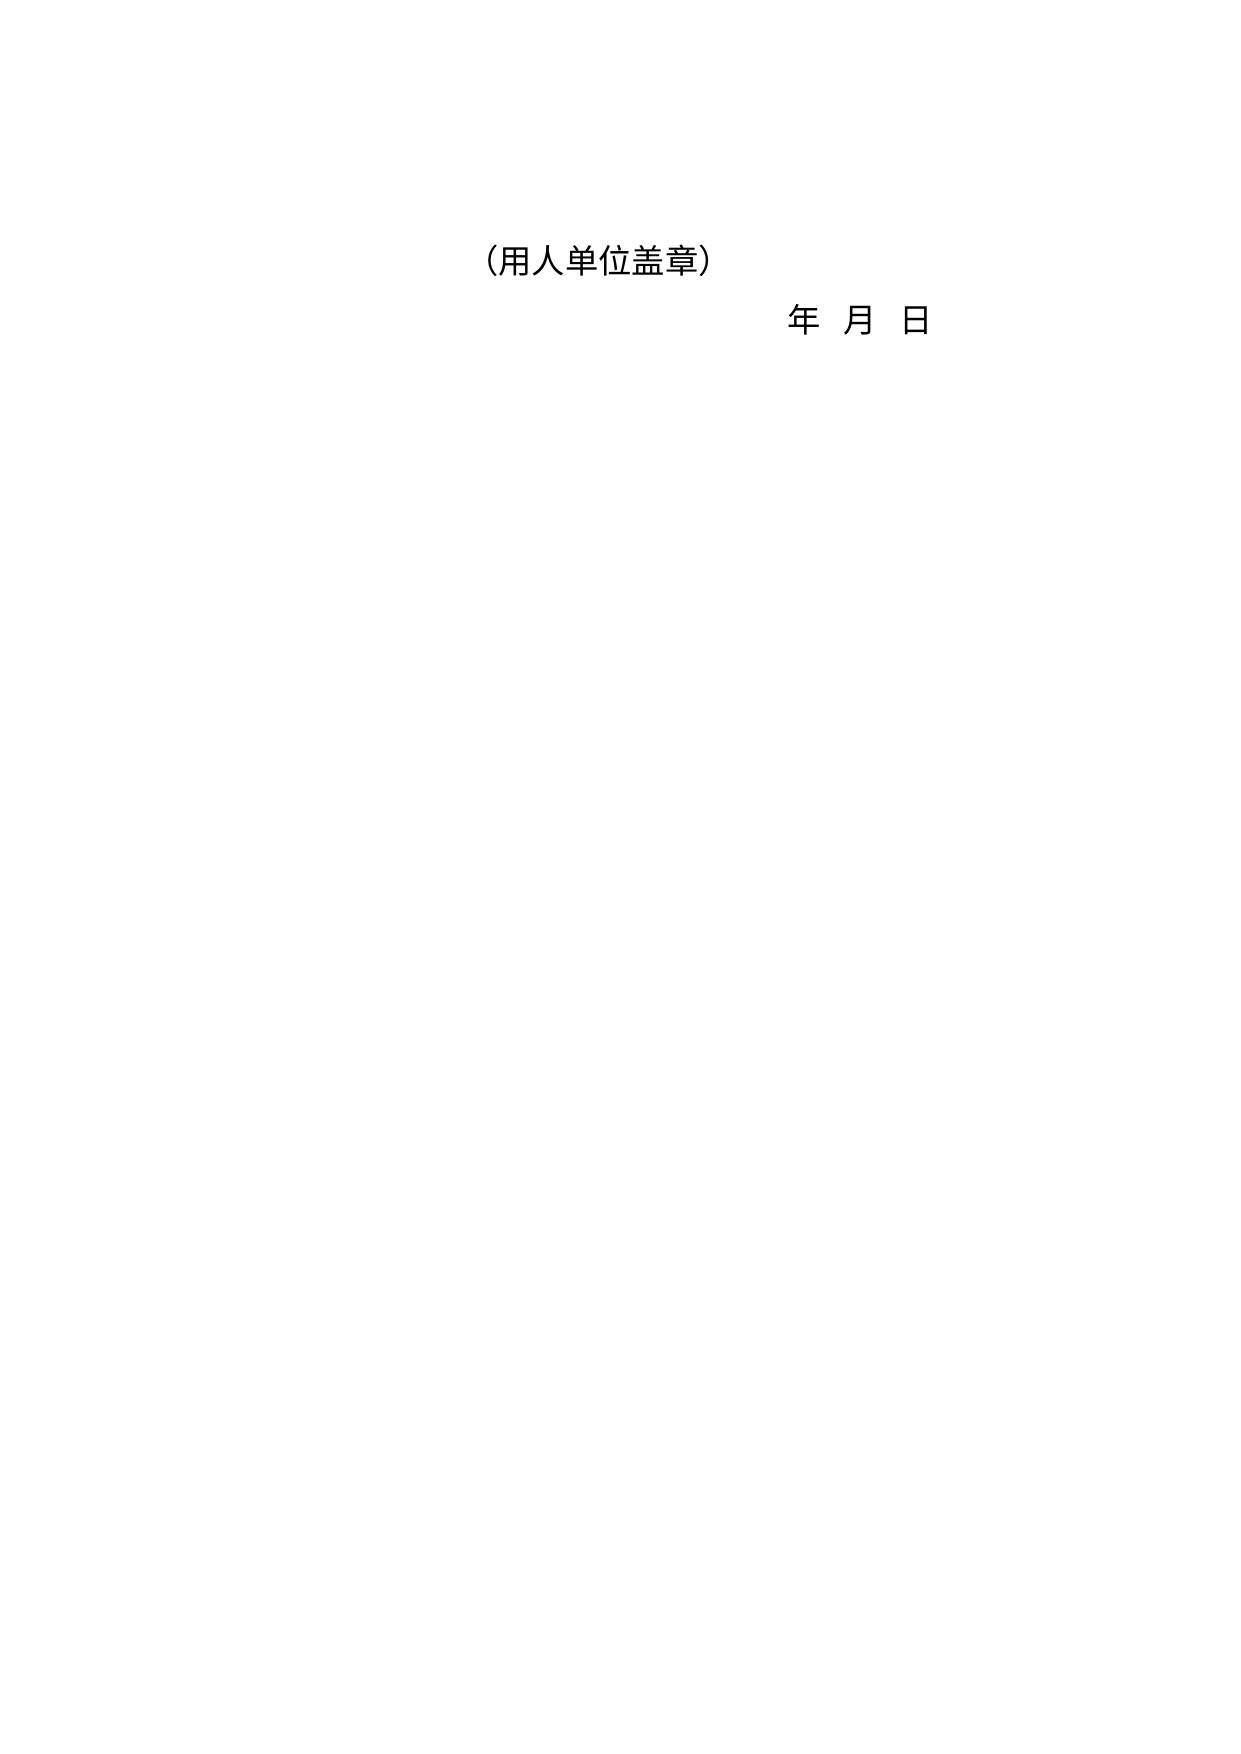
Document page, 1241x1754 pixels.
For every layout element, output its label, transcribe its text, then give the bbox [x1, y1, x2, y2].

text （用人单位盖章） [187, 227, 1053, 285]
text 年 月 日 [187, 285, 1053, 344]
